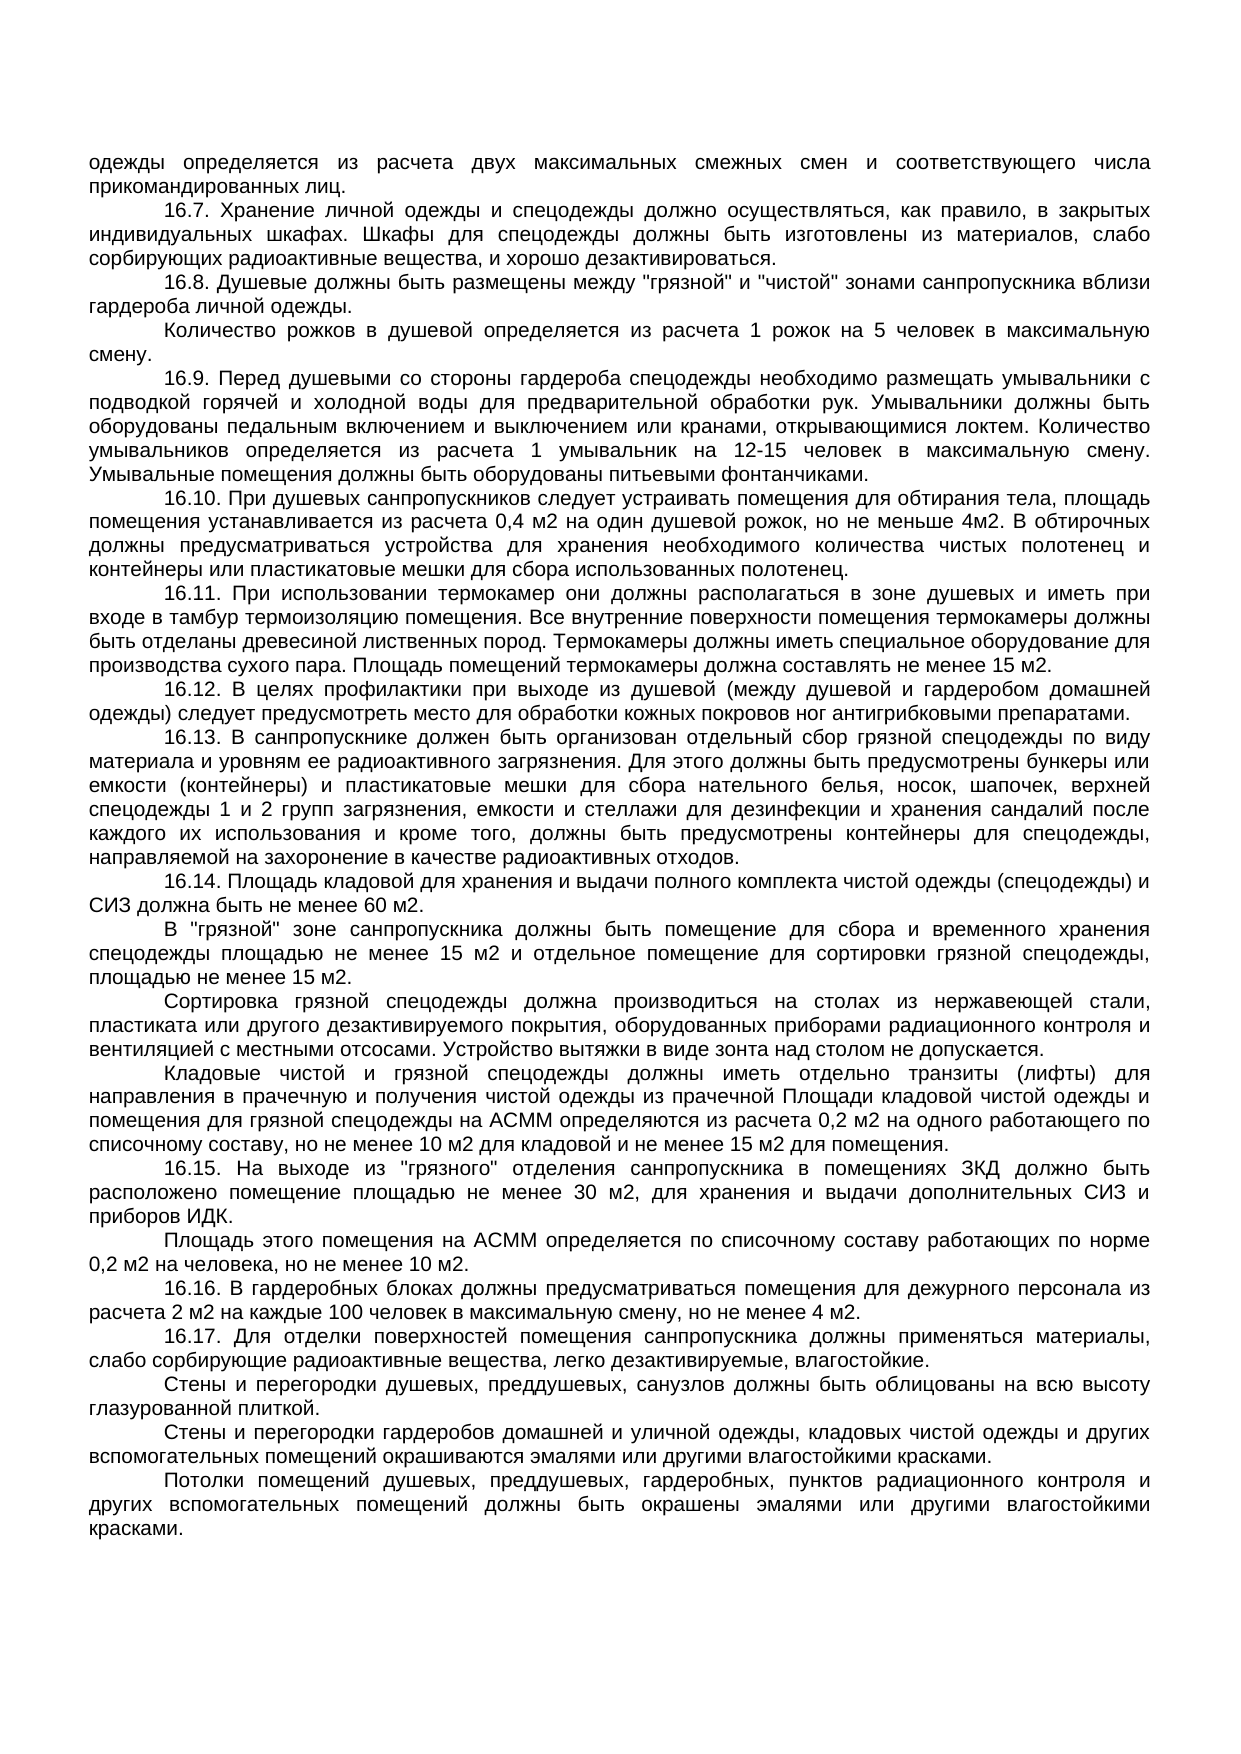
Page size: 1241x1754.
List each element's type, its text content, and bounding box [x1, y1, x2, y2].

text Стены и перегородки гардеробов домашней и уличной одежды, кладовых чистой одежды и других вспомогательных помещений окрашиваются эмалями или другими влагостойкими красками. [88, 1420, 1152, 1468]
text Площадь этого помещения на АСММ определяется по списочному составу работающих по норме 0,2 м2 на человека, но не менее 10 м2. [88, 1228, 1152, 1276]
text 16.9. Перед душевыми со стороны гардероба спецодежды необходимо размещать умывальники с подводкой горячей и холодной воды для предварительной обработки рук. Умывальники должны быть оборудованы педальным включением и выключением или кранами, открывающимися локтем. Количество умывальников определяется из расчета 1 умывальник на 12-15 человек в максимальную смену. Умывальные помещения должны быть оборудованы питьевыми фонтанчиками. [88, 366, 1152, 485]
text Кладовые чистой и грязной спецодежды должны иметь отдельно транзиты (лифты) для направления в прачечную и получения чистой одежды из прачечной Площади кладовой чистой одежды и помещения для грязной спецодежды на АСММ определяются из расчета 0,2 м2 на одного работающего по списочному составу, но не менее 10 м2 для кладовой и не менее 15 м2 для помещения. [88, 1060, 1152, 1156]
text Потолки помещений душевых, преддушевых, гардеробных, пунктов радиационного контроля и других вспомогательных помещений должны быть окрашены эмалями или другими влагостойкими красками. [88, 1468, 1152, 1539]
text Количество рожков в душевой определяется из расчета 1 рожок на 5 человек в максимальную смену. [88, 318, 1152, 366]
text Стены и перегородки душевых, преддушевых, санузлов должны быть облицованы на всю высоту глазурованной плиткой. [88, 1372, 1152, 1420]
text 16.14. Площадь кладовой для хранения и выдачи полного комплекта чистой одежды (спецодежды) и СИЗ должна быть не менее 60 м2. [88, 869, 1152, 917]
text 16.16. В гардеробных блоках должны предусматриваться помещения для дежурного персонала из расчета 2 м2 на каждые 100 человек в максимальную смену, но не менее 4 м2. [88, 1276, 1152, 1324]
text 16.13. В санпропускнике должен быть организован отдельный сбор грязной спецодежды по виду материала и уровням ее радиоактивного загрязнения. Для этого должны быть предусмотрены бункеры или емкости (контейнеры) и пластикатовые мешки для сбора нательного белья, носок, шапочек, верхней спецодежды 1 и 2 групп загрязнения, емкости и стеллажи для дезинфекции и хранения сандалий после каждого их использования и кроме того, должны быть предусмотрены контейнеры для спецодежды, направляемой на захоронение в качестве радиоактивных отходов. [88, 725, 1152, 869]
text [88, 150, 1152, 198]
text 16.15. На выходе из "грязного" отделения санпропускника в помещениях ЗКД должно быть расположено помещение площадью не менее 30 м2, для хранения и выдачи дополнительных СИЗ и приборов ИДК. [88, 1156, 1152, 1228]
text 16.17. Для отделки поверхностей помещения санпропускника должны применяться материалы, слабо сорбирующие радиоактивные вещества, легко дезактивируемые, влагостойкие. [88, 1324, 1152, 1372]
text В "грязной" зоне санпропускника должны быть помещение для сбора и временного хранения спецодежды площадью не менее 15 м2 и отдельное помещение для сортировки грязной спецодежды, площадью не менее 15 м2. [88, 917, 1152, 988]
text 16.10. При душевых санпропускников следует устраивать помещения для обтирания тела, площадь помещения устанавливается из расчета 0,4 м2 на один душевой рожок, но не меньше 4м2. В обтирочных должны предусматриваться устройства для хранения необходимого количества чистых полотенец и контейнеры или пластикатовые мешки для сбора использованных полотенец. [88, 485, 1152, 581]
text Сортировка грязной спецодежды должна производиться на столах из нержавеющей стали, пластиката или другого дезактивируемого покрытия, оборудованных приборами радиационного контроля и вентиляцией с местными отсосами. Устройство вытяжки в виде зонта над столом не допускается. [88, 988, 1152, 1060]
text 16.11. При использовании термокамер они должны располагаться в зоне душевых и иметь при входе в тамбур термоизоляцию помещения. Все внутренние поверхности помещения термокамеры должны быть отделаны древесиной лиственных пород. Термокамеры должны иметь специальное оборудование для производства сухого пара. Площадь помещений термокамеры должна составлять не менее 15 м2. [88, 581, 1152, 677]
text 16.7. Хранение личной одежды и спецодежды должно осуществляться, как правило, в закрытых индивидуальных шкафах. Шкафы для спецодежды должны быть изготовлены из материалов, слабо сорбирующих радиоактивные вещества, и хорошо дезактивироваться. [88, 198, 1152, 270]
text 16.12. В целях профилактики при выходе из душевой (между душевой и гардеробом домашней одежды) следует предусмотреть место для обработки кожных покровов ног антигрибковыми препаратами. [88, 677, 1152, 725]
text 16.8. Душевые должны быть размещены между "грязной" и "чистой" зонами санпропускника вблизи гардероба личной одежды. [88, 270, 1152, 318]
